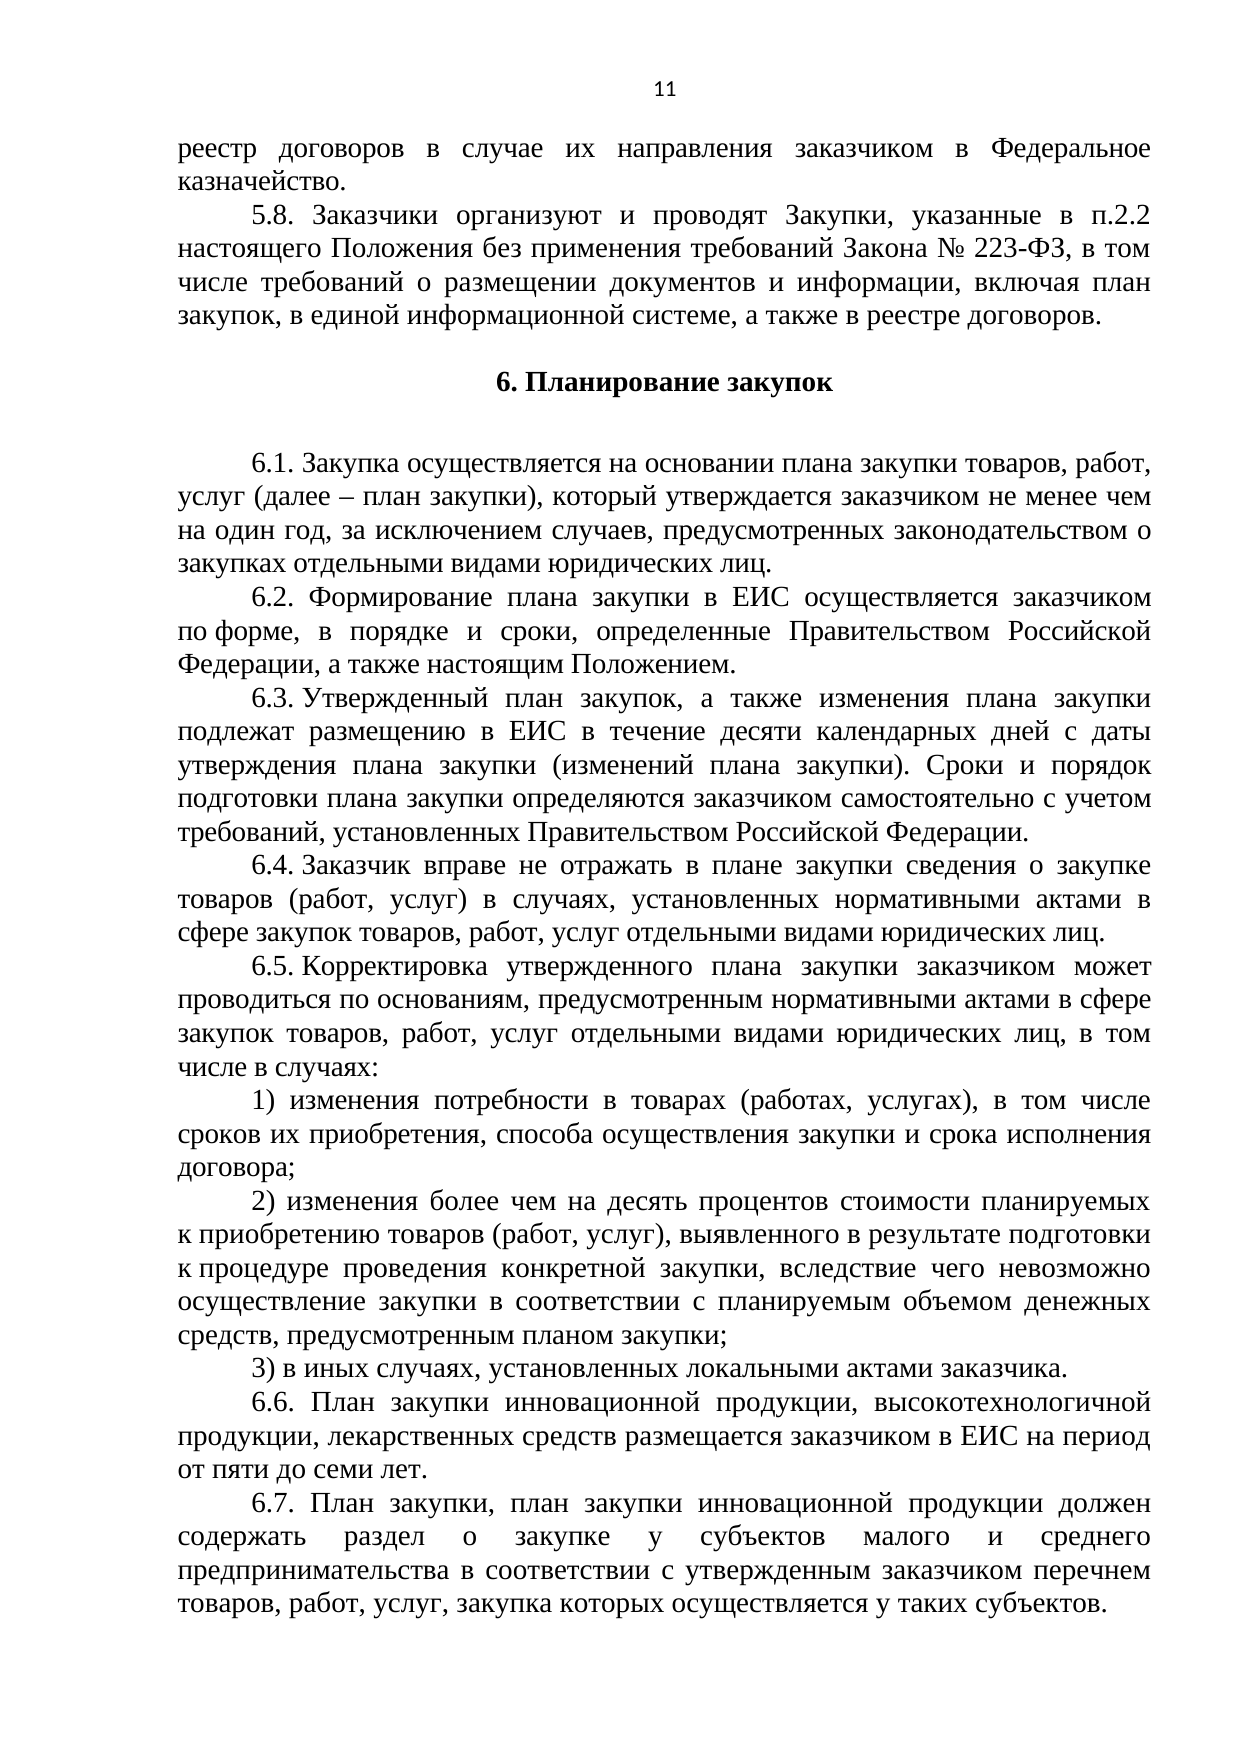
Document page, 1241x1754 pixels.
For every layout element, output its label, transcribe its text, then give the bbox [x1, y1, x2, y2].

text 1) изменения потребности в товарах (работах, услугах), в том числе сроков их приобретения, способа осуществления закупки и срока исполнения договора; [177, 1082, 1152, 1183]
text 3) в иных случаях, установленных локальными актами заказчика. [177, 1351, 1152, 1384]
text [177, 130, 1152, 197]
text 5.8. Заказчики организуют и проводят Закупки, указанные в п.2.2 настоящего Положения без применения требований Закона № 223-ФЗ, в том числе требований о размещении документов и информации, включая план закупок, в единой информационной системе, а также в реестре договоров. [177, 197, 1152, 331]
text 6.4. Заказчик вправе не отражать в плане закупки сведения о закупке товаров (работ, услуг) в случаях, установленных нормативными актами в сфере закупок товаров, работ, услуг отдельными видами юридических лиц. [177, 847, 1152, 948]
text 6.3. Утвержденный план закупок, а также изменения плана закупки подлежат размещению в ЕИС в течение десяти календарных дней с даты утверждения плана закупки (изменений плана закупки). Сроки и порядок подготовки плана закупки определяются заказчиком самостоятельно с учетом требований, установленных Правительством Российской Федерации. [177, 680, 1152, 847]
text 2) изменения более чем на десять процентов стоимости планируемых к приобретению товаров (работ, услуг), выявленного в результате подготовки к процедуре проведения конкретной закупки, вследствие чего невозможно осуществление закупки в соответствии с планируемым объемом денежных средств, предусмотренным планом закупки; [177, 1183, 1152, 1351]
text 6.6. План закупки инновационной продукции, высокотехнологичной продукции, лекарственных средств размещается заказчиком в ЕИС на период от пяти до семи лет. [177, 1384, 1152, 1485]
text 6.2. Формирование плана закупки в ЕИС осуществляется заказчиком по форме, в порядке и сроки, определенные Правительством Российской Федерации, а также настоящим Положением. [177, 579, 1152, 680]
text 6.5. Корректировка утвержденного плана закупки заказчиком может проводиться по основаниям, предусмотренным нормативными актами в сфере закупок товаров, работ, услуг отдельными видами юридических лиц, в том числе в случаях: [177, 948, 1152, 1082]
subtitle 6. Планирование закупок [177, 364, 1152, 398]
text 6.1. Закупка осуществляется на основании плана закупки товаров, работ, услуг (далее – план закупки), который утверждается заказчиком не менее чем на один год, за исключением случаев, предусмотренных законодательством о закупках отдельными видами юридических лиц. [177, 445, 1152, 579]
text 6.7. План закупки, план закупки инновационной продукции должен содержать раздел о закупке у субъектов малого и среднего предпринимательства в соответствии с утвержденным заказчиком перечнем товаров, работ, услуг, закупка которых осуществляется у таких субъектов. [177, 1485, 1152, 1619]
